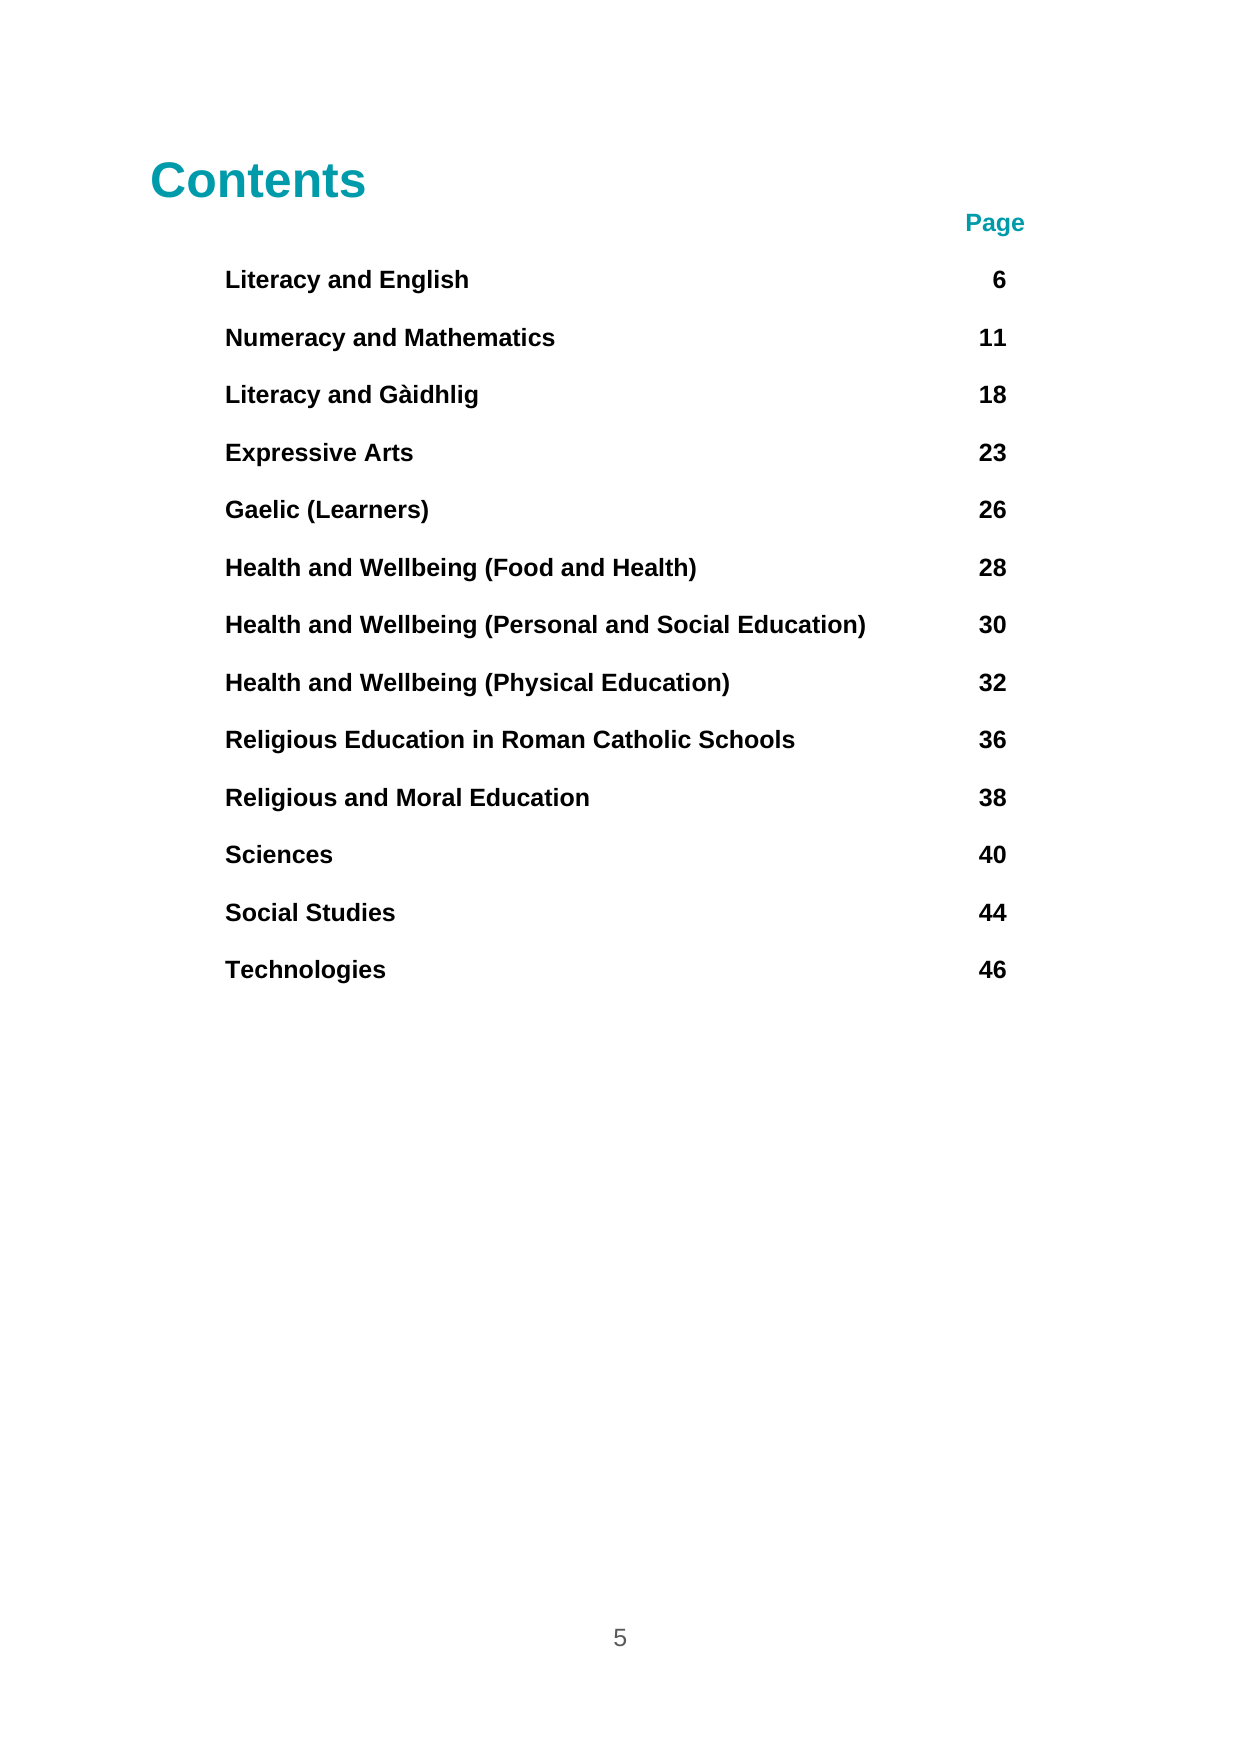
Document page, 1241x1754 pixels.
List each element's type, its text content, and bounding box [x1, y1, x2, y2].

text Religious Education in Roman Catholic Schools 36 [150, 725, 1090, 754]
text Religious and Moral Education 38 [150, 782, 1090, 811]
text Social Studies 44 [150, 897, 1090, 926]
text Page [150, 207, 1090, 236]
text Technologies 46 [150, 955, 1090, 984]
text Literacy and English 6 [150, 265, 1090, 294]
text Gaelic (Learners) 26 [150, 495, 1090, 524]
text Literacy and Gàidhlig 18 [150, 380, 1090, 409]
text Expressive Arts 23 [150, 437, 1090, 466]
text Sciences 40 [150, 840, 1090, 869]
text Numeracy and Mathematics 11 [150, 322, 1090, 351]
text Health and Wellbeing (Personal and Social Education) 30 [150, 610, 1090, 639]
text Health and Wellbeing (Physical Education) 32 [150, 667, 1090, 696]
text Contents [150, 150, 1090, 207]
text Health and Wellbeing (Food and Health) 28 [150, 552, 1090, 581]
